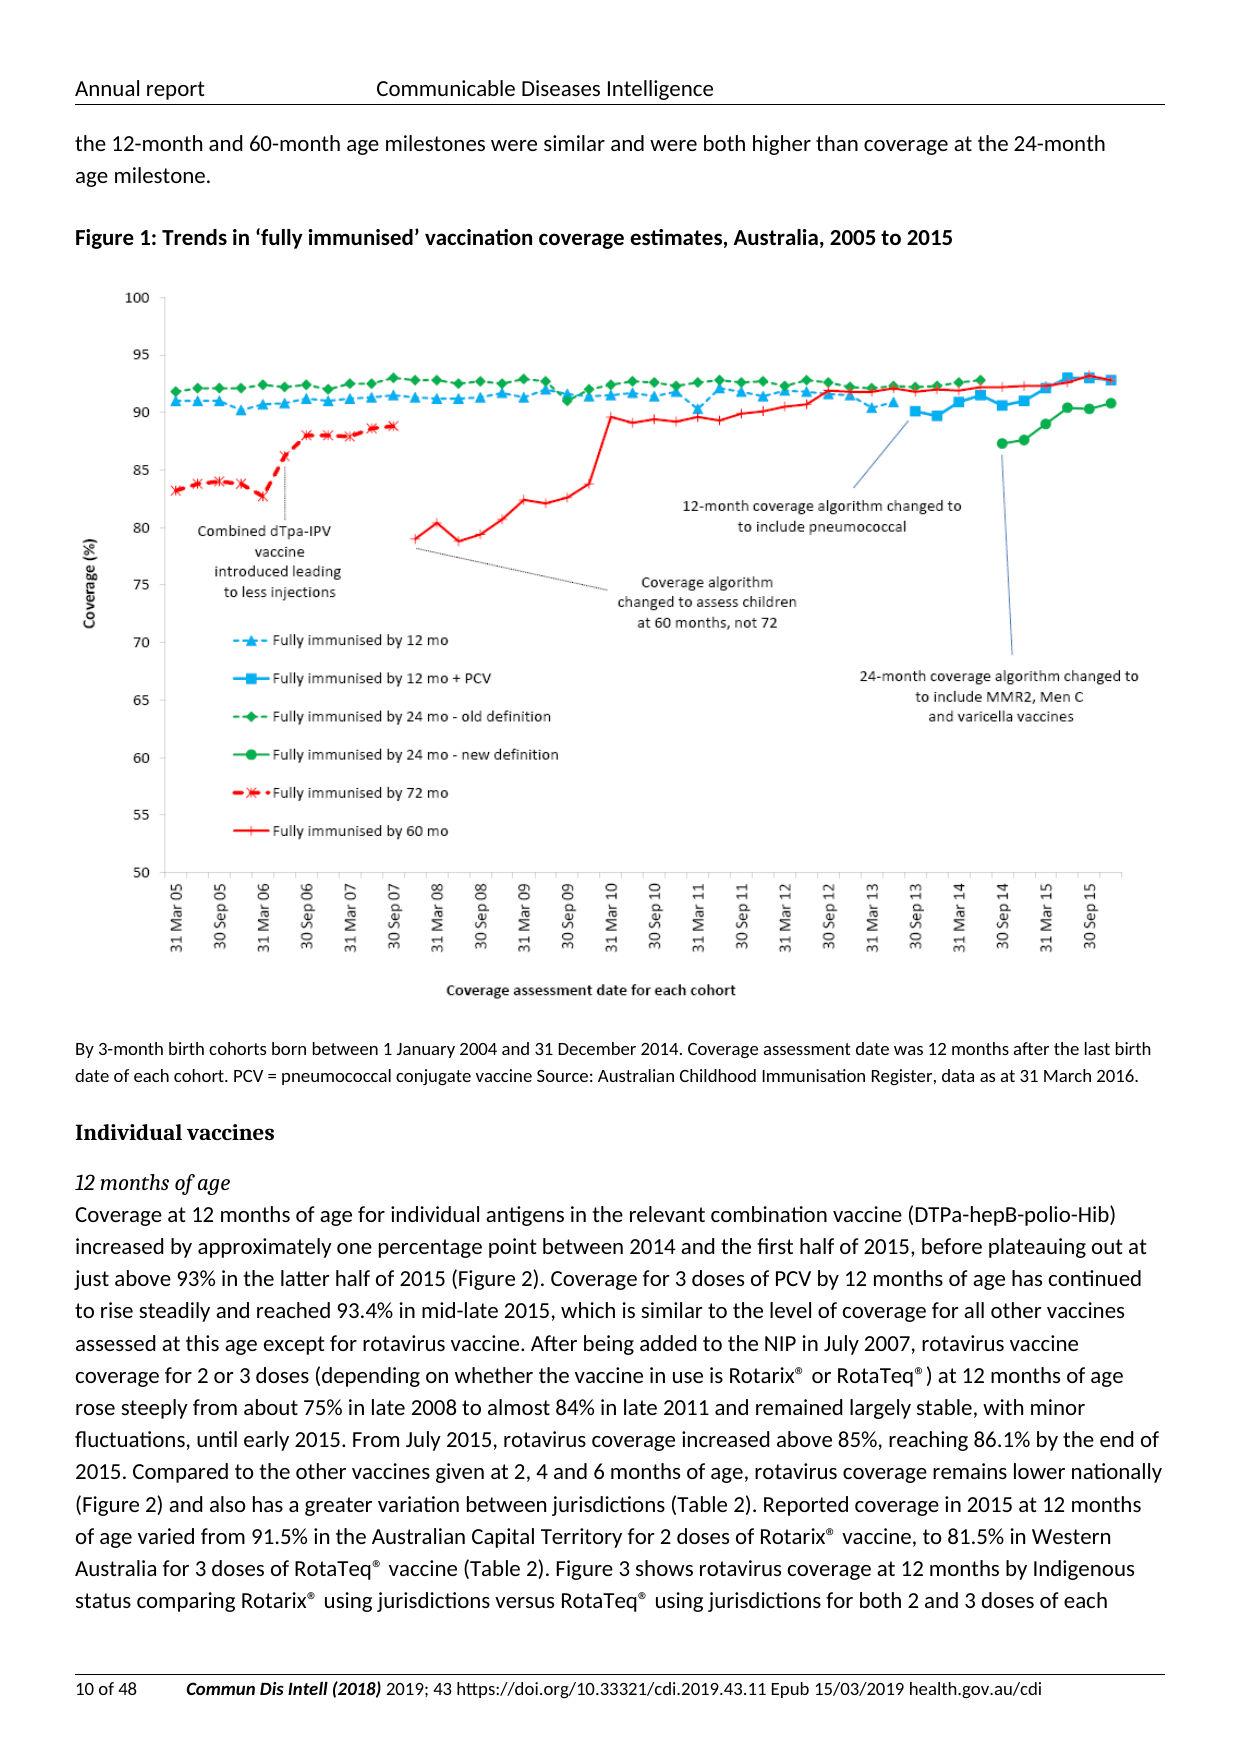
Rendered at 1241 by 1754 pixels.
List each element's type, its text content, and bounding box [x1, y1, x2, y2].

subtitle 12 months of age [75, 1170, 1165, 1196]
text Figure 1: Trends in ‘fully immunised’ vaccination coverage estimates, Australia, 2005 to 2015 [75, 223, 1165, 251]
subtitle Individual vaccines [75, 1119, 1165, 1146]
text By 3-month birth cohorts born between 1 January 2004 and 31 December 2014. Coverage assessment date was 12 months after the last birth date of each cohort. PCV = pneumococcal conjugate vaccine Source: Australian Childhood Immunisation Register, data as at 31 March 2016. [75, 1037, 1165, 1087]
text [75, 1200, 1165, 1614]
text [75, 129, 1165, 189]
picture [75, 284, 1168, 1004]
